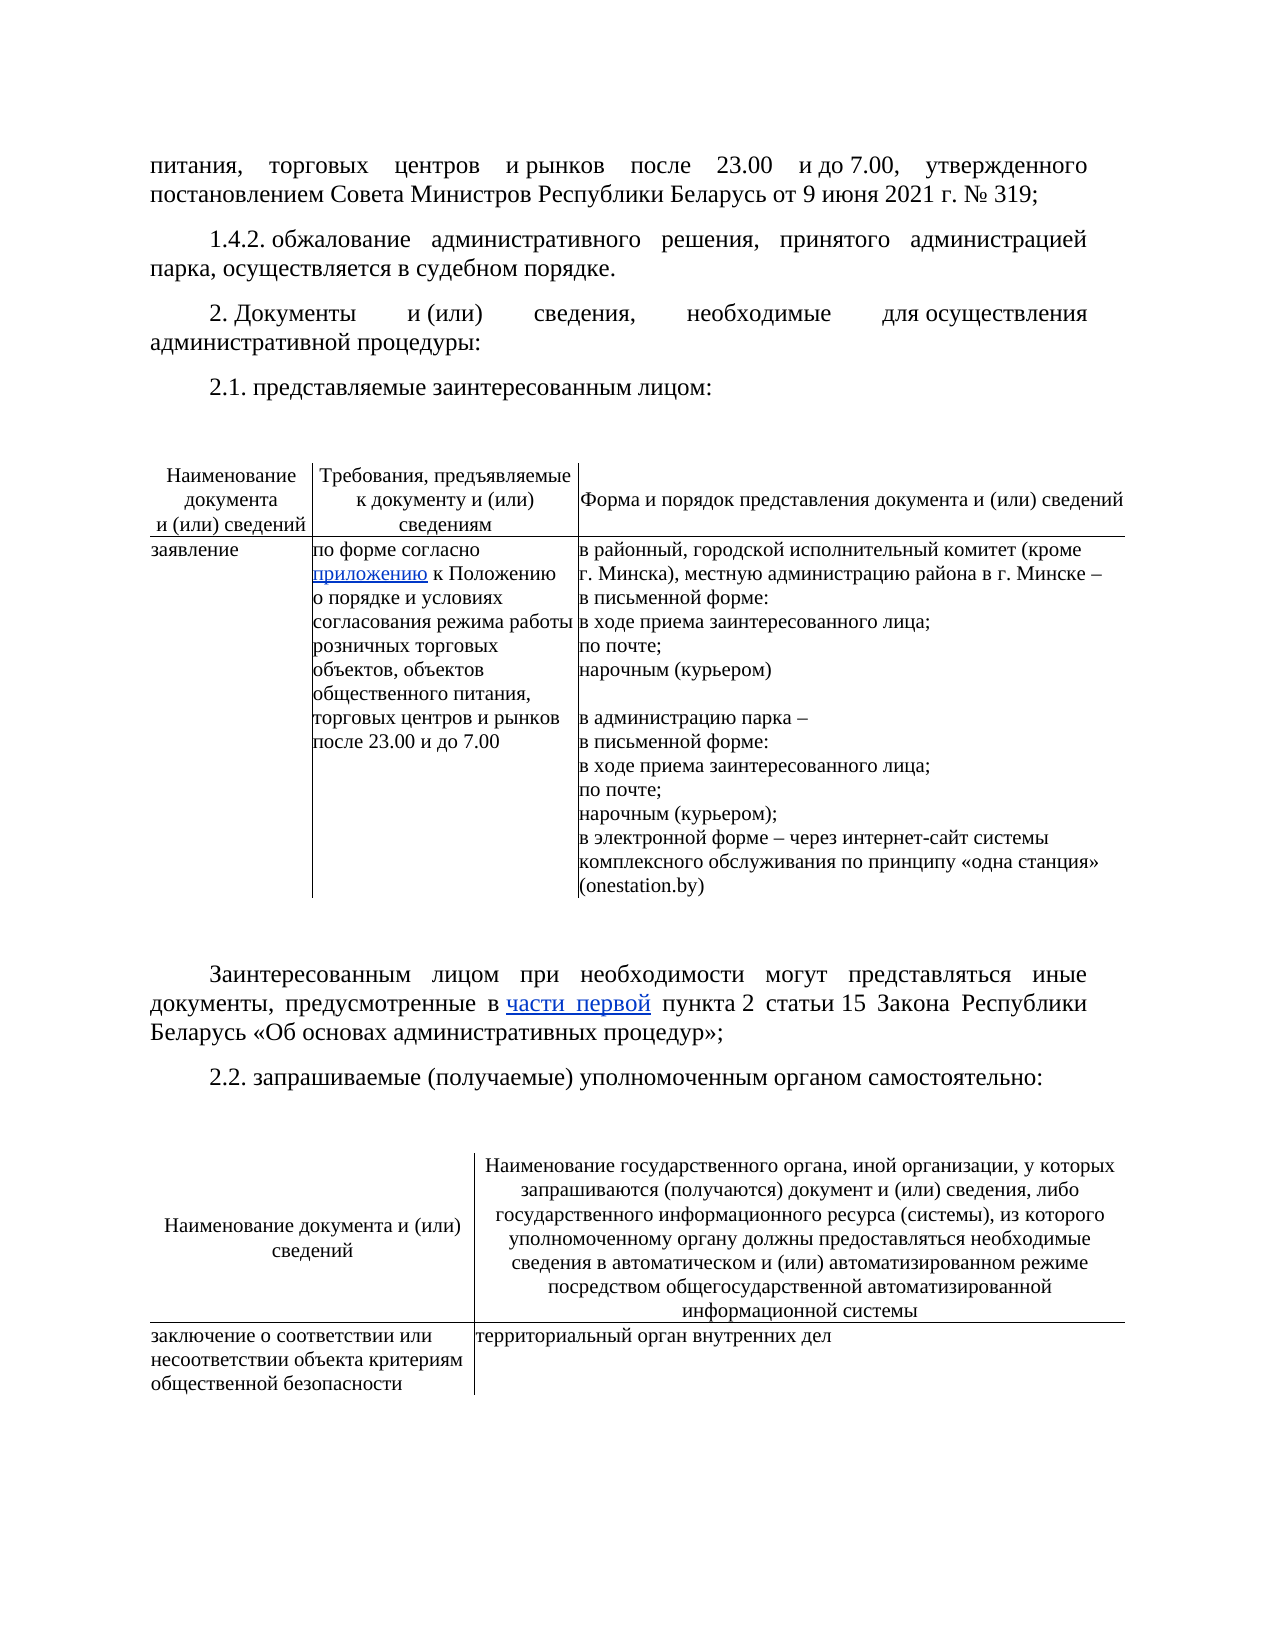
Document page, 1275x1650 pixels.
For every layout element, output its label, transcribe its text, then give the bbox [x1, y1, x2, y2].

table_cell заключение о соответствии или несоответствии объекта критериям общественной безопасности [150, 1323, 474, 1395]
text 1.4.2. обжалование административного решения, принятого администрацией парка, осуществляется в судебном порядке. [150, 224, 1087, 282]
text 2. Документы и (или) сведения, необходимые для осуществления административной процедуры: [150, 298, 1087, 356]
table_header Требования, предъявляемые к документу и (или) сведениям [313, 463, 578, 536]
table_header Наименование государственного органа, иной организации, у которых запрашиваются (получаются) документ и (или) сведения, либо государственного информационного ресурса (системы), из которого уполномоченному органу должны предоставляться необходимые сведения в автоматическом и (или) автоматизированном режиме посредством общегосударственной автоматизированной информационной системы [475, 1153, 1125, 1322]
table_cell заявление [150, 537, 312, 897]
text Заинтересованным лицом при необходимости могут представляться иные документы, предусмотренные в части первой пункта 2 статьи 15 Закона Республики Беларусь «Об основах административных процедур»; [150, 959, 1087, 1046]
table_cell территориальный орган внутренних дел [475, 1323, 1125, 1395]
table_header Форма и порядок представления документа и (или) сведений [579, 463, 1125, 536]
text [150, 150, 1087, 207]
table_cell по форме согласно приложению к Положению о порядке и условиях согласования режима работы розничных торговых объектов, объектов общественного питания, торговых центров и рынков после 23.00 и до 7.00 [313, 537, 578, 897]
table_header Наименование документа и (или) сведений [150, 463, 312, 536]
text 2.1. представляемые заинтересованным лицом: [150, 372, 1087, 401]
table_cell в районный, городской исполнительный комитет (кроме г. Минска), местную администрацию района в г. Минске – в письменной форме: в ходе приема заинтересованного лица; по почте; нарочным (курьером) в администрацию парка – в письменной форме: в ходе приема заинтересованного лица; по почте; нарочным (курьером); в электронной форме – через интернет-сайт системы комплексного обслуживания по принципу «одна станция» (onestation.by) [579, 537, 1125, 897]
text 2.2. запрашиваемые (получаемые) уполномоченным органом самостоятельно: [150, 1062, 1087, 1091]
table_header Наименование документа и (или) сведений [150, 1153, 474, 1322]
